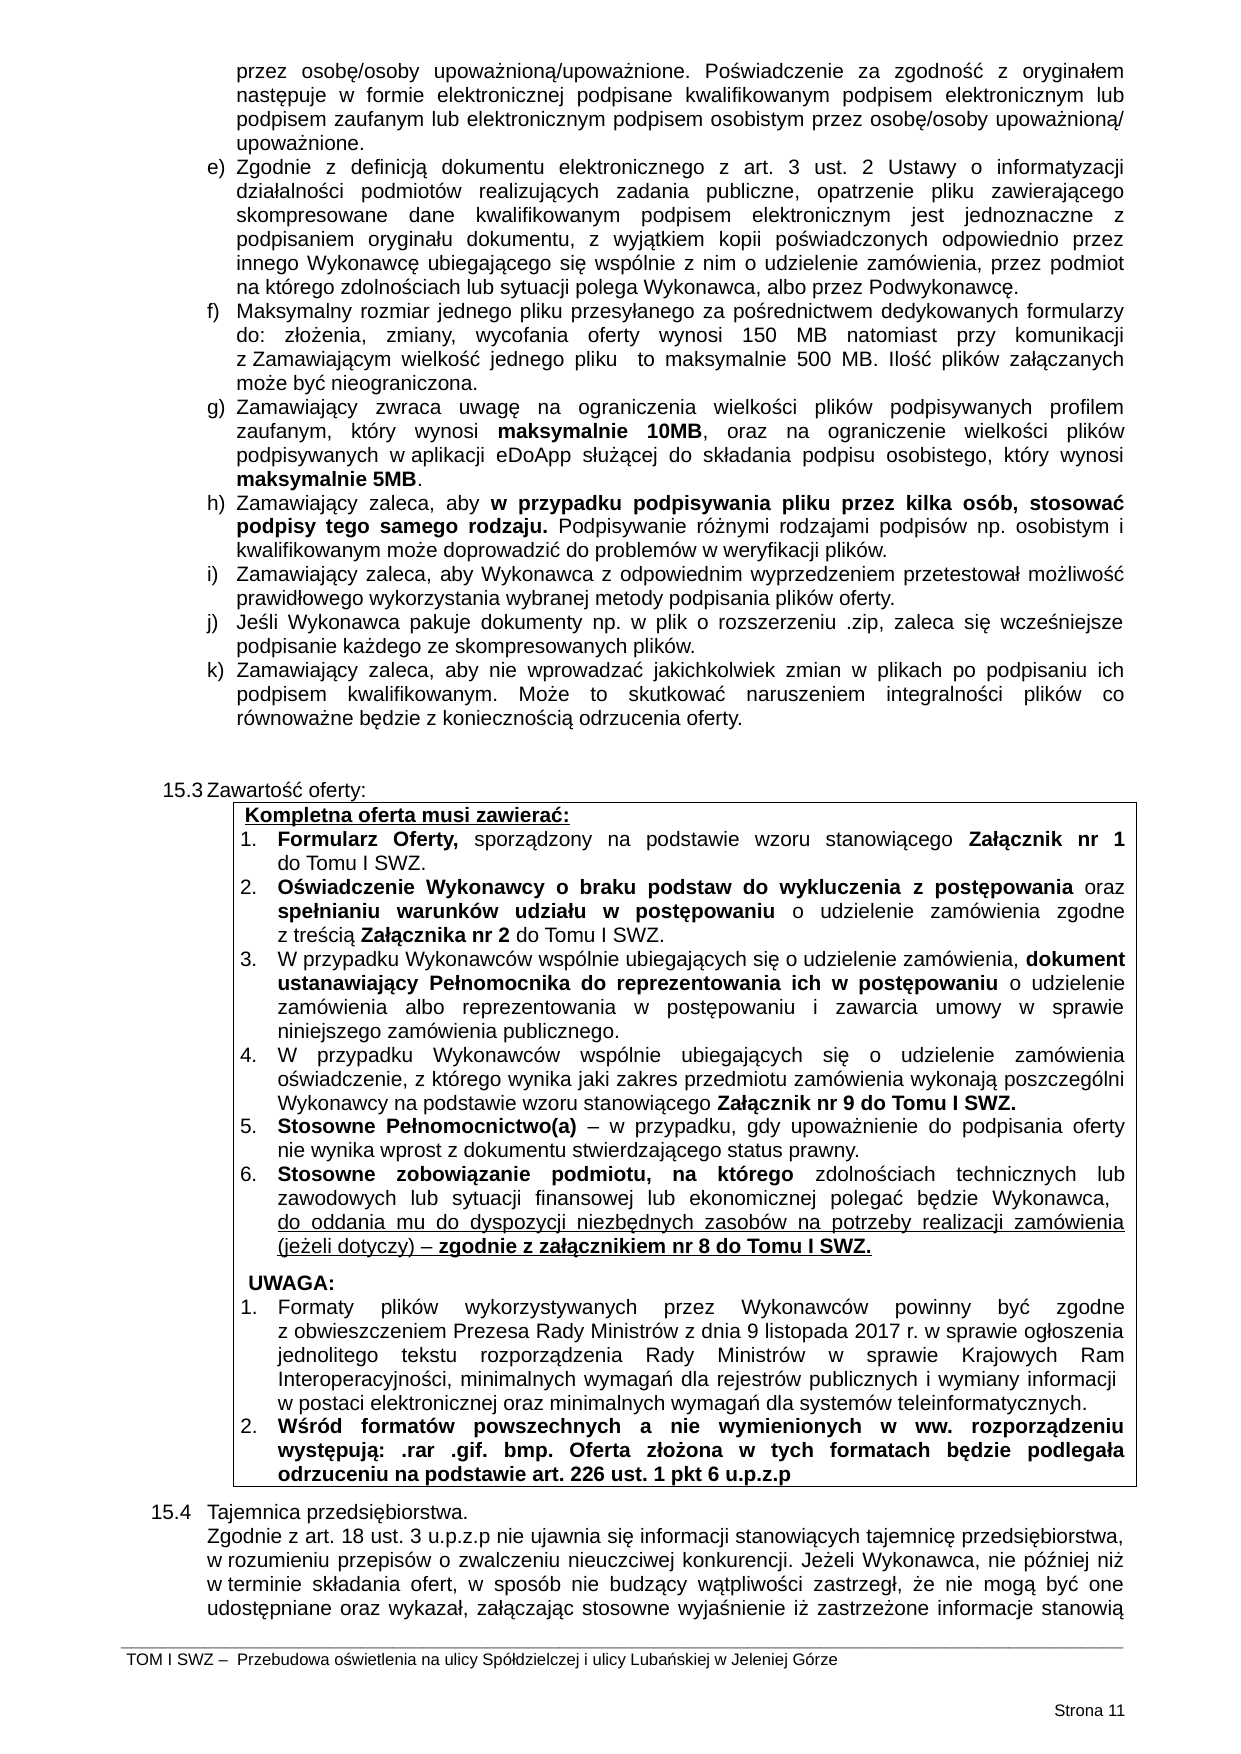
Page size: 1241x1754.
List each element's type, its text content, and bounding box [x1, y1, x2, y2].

table_header Kompletna oferta musi zawierać: Formularz Oferty, sporządzony na podstawie wzoru stanowiącego Załącznik nr 1 do Tomu I SWZ. Oświadczenie Wykonawcy o braku podstaw do wykluczenia z postępowania oraz spełnianiu warunków udziału w postępowaniu o udzielenie zamówienia zgodne z treścią Załącznika nr 2 do Tomu I SWZ. W przypadku Wykonawców wspólnie ubiegających się o udzielenie zamówienia, dokument ustanawiający Pełnomocnika do reprezentowania ich w postępowaniu o udzielenie zamówienia albo reprezentowania w postępowaniu i zawarcia umowy w sprawie niniejszego zamówienia publicznego. W przypadku Wykonawców wspólnie ubiegających się o udzielenie zamówienia oświadczenie, z którego wynika jaki zakres przedmiotu zamówienia wykonają poszczególni Wykonawcy na podstawie wzoru stanowiącego Załącznik nr 9 do Tomu I SWZ. Stosowne Pełnomocnictwo(a) – w przypadku, gdy upoważnienie do podpisania oferty nie wynika wprost z dokumentu stwierdzającego status prawny. Stosowne zobowiązanie podmiotu, na którego zdolnościach technicznych lub zawodowych lub sytuacji finansowej lub ekonomicznej polegać będzie Wykonawca, do oddania mu do dyspozycji niezbędnych zasobów na potrzeby realizacji zamówienia (jeżeli dotyczy) – zgodnie z załącznikiem nr 8 do Tomu I SWZ. UWAGA: Formaty plików wykorzystywanych przez Wykonawców powinny być zgodne z obwieszczeniem Prezesa Rady Ministrów z dnia 9 listopada 2017 r. w sprawie ogłoszenia jednolitego tekstu rozporządzenia Rady Ministrów w sprawie Krajowych Ram Interoperacyjności, minimalnych wymagań dla rejestrów publicznych i wymiany informacji w postaci elektronicznej oraz minimalnych wymagań dla systemów teleinformatycznych. Wśród formatów powszechnych a nie wymienionych w ww. rozporządzeniu występują: .rar .gif. bmp. Oferta złożona w tych formatach będzie podlegała odrzuceniu na podstawie art. 226 ust. 1 pkt 6 u.p.z.p [234, 803, 1136, 1486]
list Zamawiający zaleca, aby nie wprowadzać jakichkolwiek zmian w plikach po podpisaniu ich podpisem kwalifikowanym. Może to skutkować naruszeniem integralności plików co równoważne będzie z koniecznością odrzucenia oferty. [207, 658, 1125, 730]
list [207, 59, 1125, 155]
list Jeśli Wykonawca pakuje dokumenty np. w plik o rozszerzeniu .zip, zaleca się wcześniejsze podpisanie każdego ze skompresowanych plików. [207, 610, 1125, 658]
list Zamawiający zaleca, aby Wykonawca z odpowiednim wyprzedzeniem przetestował możliwość prawidłowego wykorzystania wybranej metody podpisania plików oferty. [207, 562, 1125, 610]
list Zamawiający zwraca uwagę na ograniczenia wielkości plików podpisywanych profilem zaufanym, który wynosi maksymalnie 10MB, oraz na ograniczenie wielkości plików podpisywanych w aplikacji eDoApp służącej do składania podpisu osobistego, który wynosi maksymalnie 5MB. [207, 394, 1125, 490]
list Tajemnica przedsiębiorstwa. [151, 1500, 1125, 1524]
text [207, 1524, 1125, 1619]
list Maksymalny rozmiar jednego pliku przesyłanego za pośrednictwem dedykowanych formularzy do: złożenia, zmiany, wycofania oferty wynosi 150 MB natomiast przy komunikacji z Zamawiającym wielkość jednego pliku to maksymalnie 500 MB. Ilość plików załączanych może być nieograniczona. [207, 299, 1125, 394]
list Zamawiający zaleca, aby w przypadku podpisywania pliku przez kilka osób, stosować podpisy tego samego rodzaju. Podpisywanie różnymi rodzajami podpisów np. osobistym i kwalifikowanym może doprowadzić do problemów w weryfikacji plików. [207, 490, 1125, 562]
list Zawartość oferty: [162, 778, 1125, 802]
list Zgodnie z definicją dokumentu elektronicznego z art. 3 ust. 2 Ustawy o informatyzacji działalności podmiotów realizujących zadania publiczne, opatrzenie pliku zawierającego skompresowane dane kwalifikowanym podpisem elektronicznym jest jednoznaczne z podpisaniem oryginału dokumentu, z wyjątkiem kopii poświadczonych odpowiednio przez innego Wykonawcę ubiegającego się wspólnie z nim o udzielenie zamówienia, przez podmiot na którego zdolnościach lub sytuacji polega Wykonawca, albo przez Podwykonawcę. [207, 155, 1125, 299]
